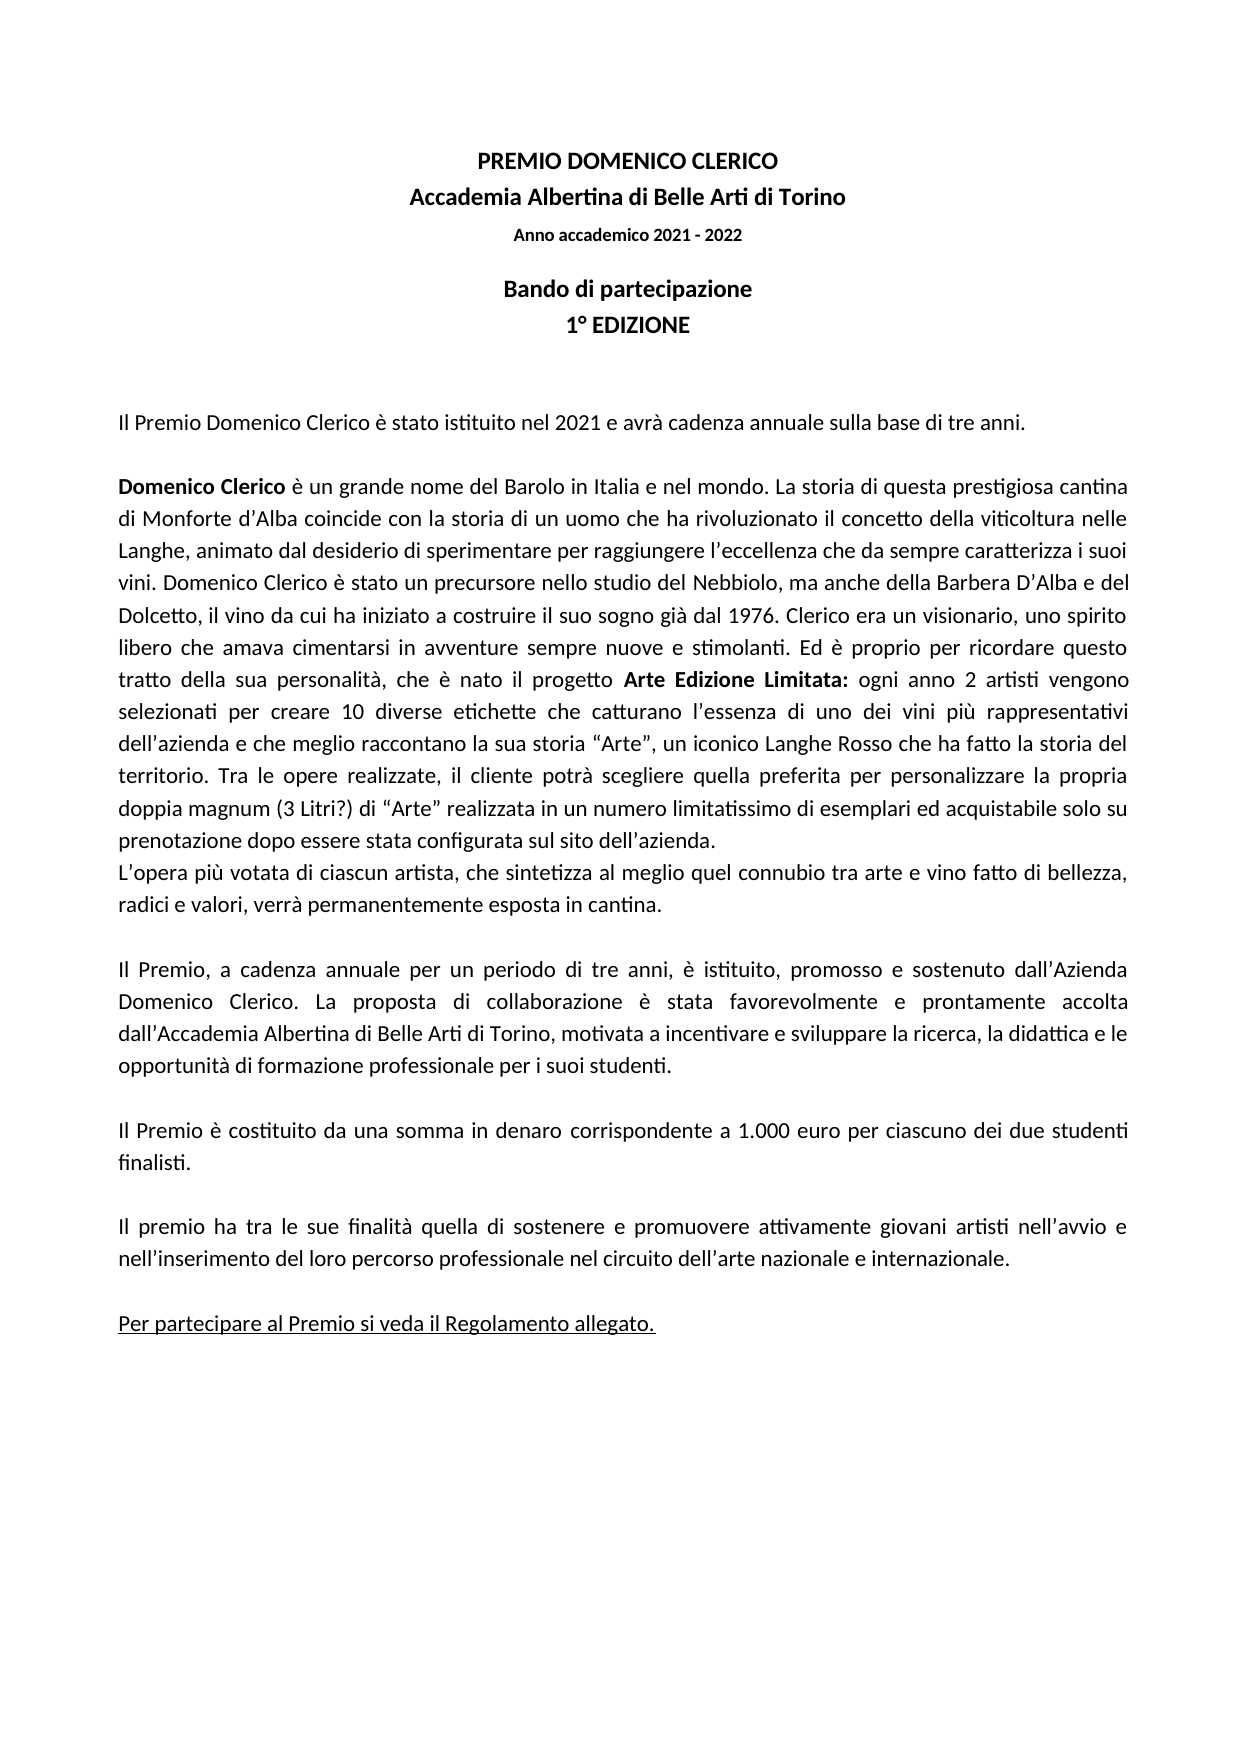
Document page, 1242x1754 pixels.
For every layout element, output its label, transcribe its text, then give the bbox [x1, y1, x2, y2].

text L’opera più votata di ciascun artista, che sintetizza al meglio quel connubio tra arte e vino fatto di bellezza, radici e valori, verrà permanentemente esposta in cantina. [118, 858, 1130, 918]
text Il Premio Domenico Clerico è stato istituito nel 2021 e avrà cadenza annuale sulla base di tre anni. [118, 408, 1130, 436]
text Il premio ha tra le sue finalità quella di sostenere e promuovere attivamente giovani artisti nell’avvio e nell’inserimento del loro percorso professionale nel circuito dell’arte nazionale e internazionale. [118, 1212, 1130, 1272]
text Accademia Albertina di Belle Arti di Torino [118, 182, 1137, 212]
text Il Premio è costituito da una somma in denaro corrispondente a 1.000 euro per ciascuno dei due studenti finalisti. [118, 1116, 1130, 1176]
text PREMIO DOMENICO CLERICO [118, 146, 1137, 176]
text Il Premio, a cadenza annuale per un periodo di tre anni, è istituito, promosso e sostenuto dall’Azienda Domenico Clerico. La proposta di collaborazione è stata favorevolmente e prontamente accolta dall’Accademia Albertina di Belle Arti di Torino, motivata a incentivare e sviluppare la ricerca, la didattica e le opportunità di formazione professionale per i suoi studenti. [118, 955, 1130, 1079]
text Anno accademico 2021 - 2022 [118, 218, 1137, 248]
text Domenico Clerico è un grande nome del Barolo in Italia e nel mondo. La storia di questa prestigiosa cantina di Monforte d’Alba coincide con la storia di un uomo che ha rivoluzionato il concetto della viticoltura nelle Langhe, animato dal desiderio di sperimentare per raggiungere l’eccellenza che da sempre caratterizza i suoi vini. Domenico Clerico è stato un precursore nello studio del Nebbiolo, ma anche della Barbera D’Alba e del Dolcetto, il vino da cui ha iniziato a costruire il suo sogno già dal 1976. Clerico era un visionario, uno spirito libero che amava cimentarsi in avventure sempre nuove e stimolanti. Ed è proprio per ricordare questo tratto della sua personalità, che è nato il progetto Arte Edizione Limitata: ogni anno 2 artisti vengono selezionati per creare 10 diverse etichette che catturano l’essenza di uno dei vini più rappresentativi dell’azienda e che meglio raccontano la sua storia “Arte”, un iconico Langhe Rosso che ha fatto la storia del territorio. Tra le opere realizzate, il cliente potrà scegliere quella preferita per personalizzare la propria doppia magnum (3 Litri?) di “Arte” realizzata in un numero limitatissimo di esemplari ed acquistabile solo su prenotazione dopo essere stata configurata sul sito dell’azienda. [118, 472, 1130, 854]
text 1° EDIZIONE [118, 310, 1137, 340]
text Per partecipare al Premio si veda il Regolamento allegato. [118, 1309, 1130, 1337]
text Bando di partecipazione [118, 274, 1137, 304]
